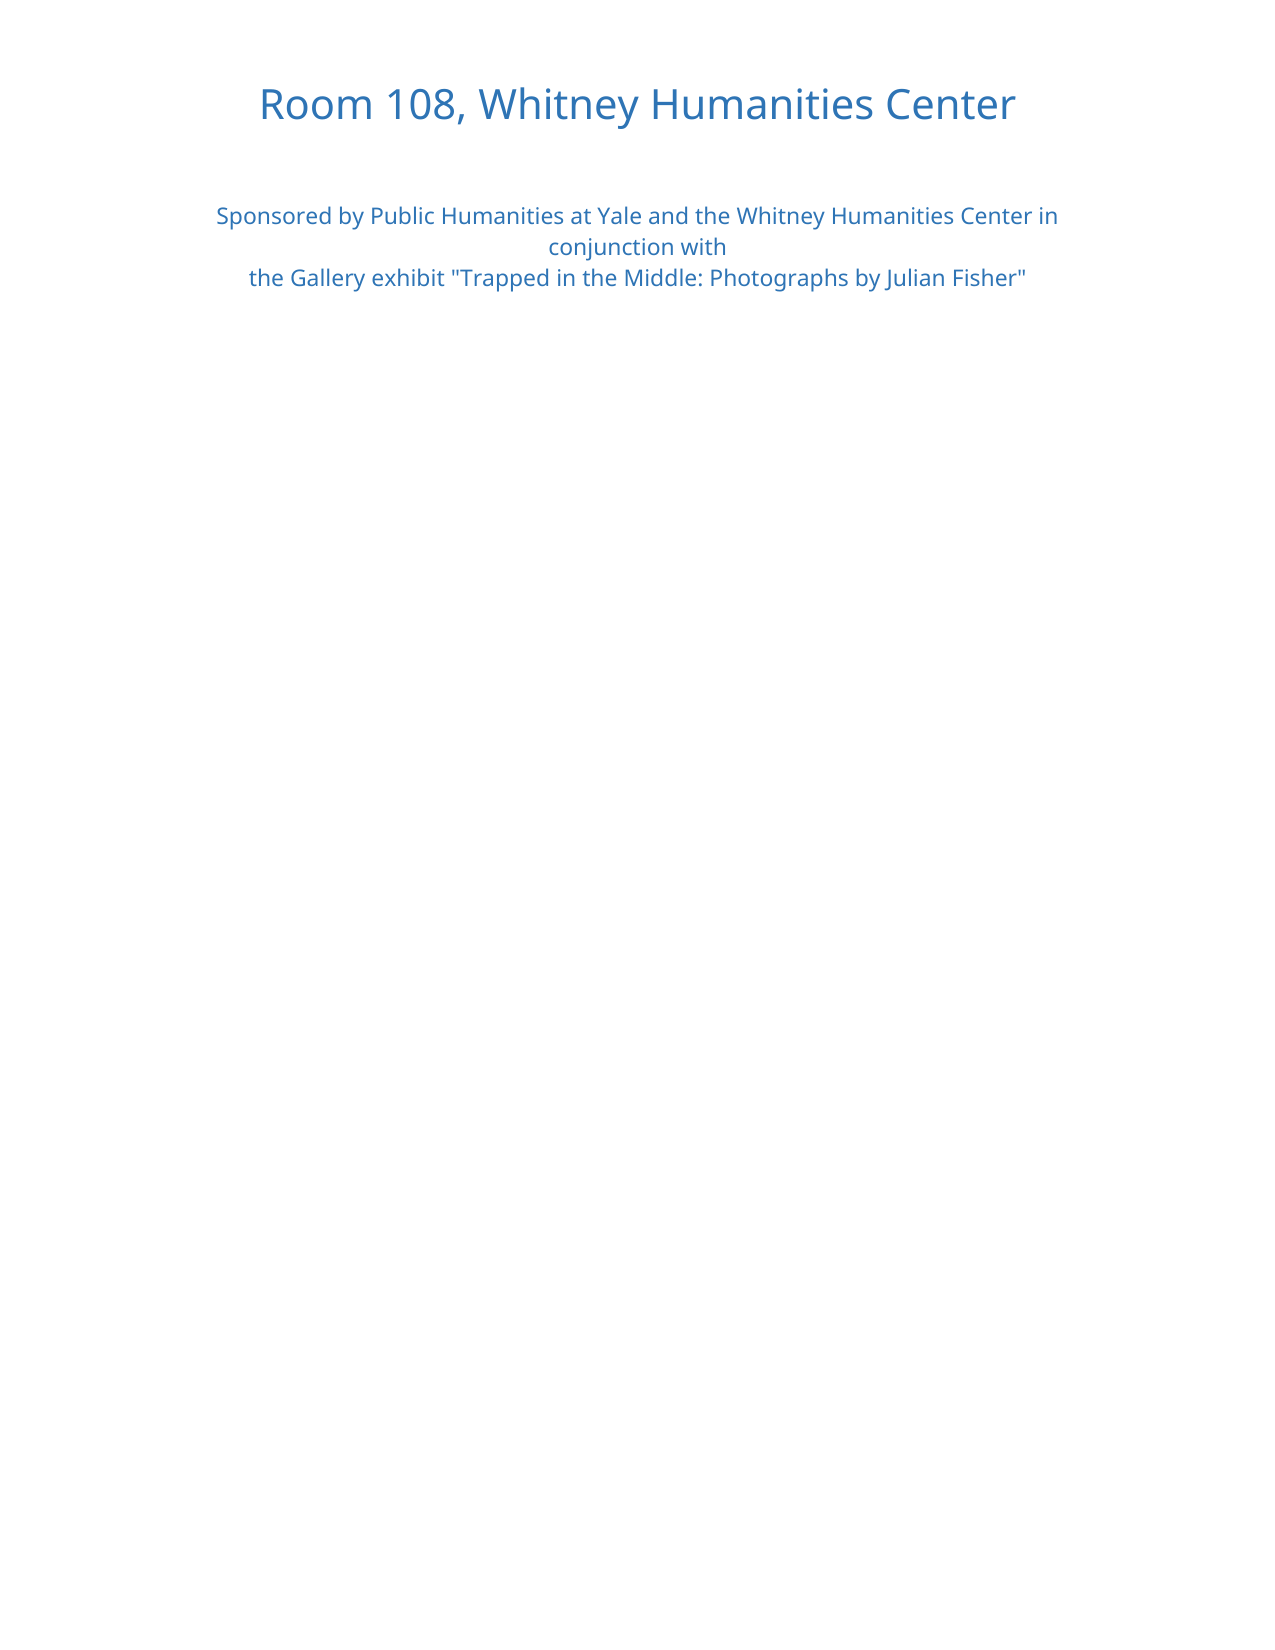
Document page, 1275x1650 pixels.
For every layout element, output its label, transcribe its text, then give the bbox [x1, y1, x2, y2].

text Sponsored by Public Humanities at Yale and the Whitney Humanities Center in conjunction with [150, 200, 1125, 262]
text Room 108, Whitney Humanities Center [150, 75, 1125, 132]
text the Gallery exhibit "Trapped in the Middle: Photographs by Julian Fisher" [150, 262, 1125, 294]
